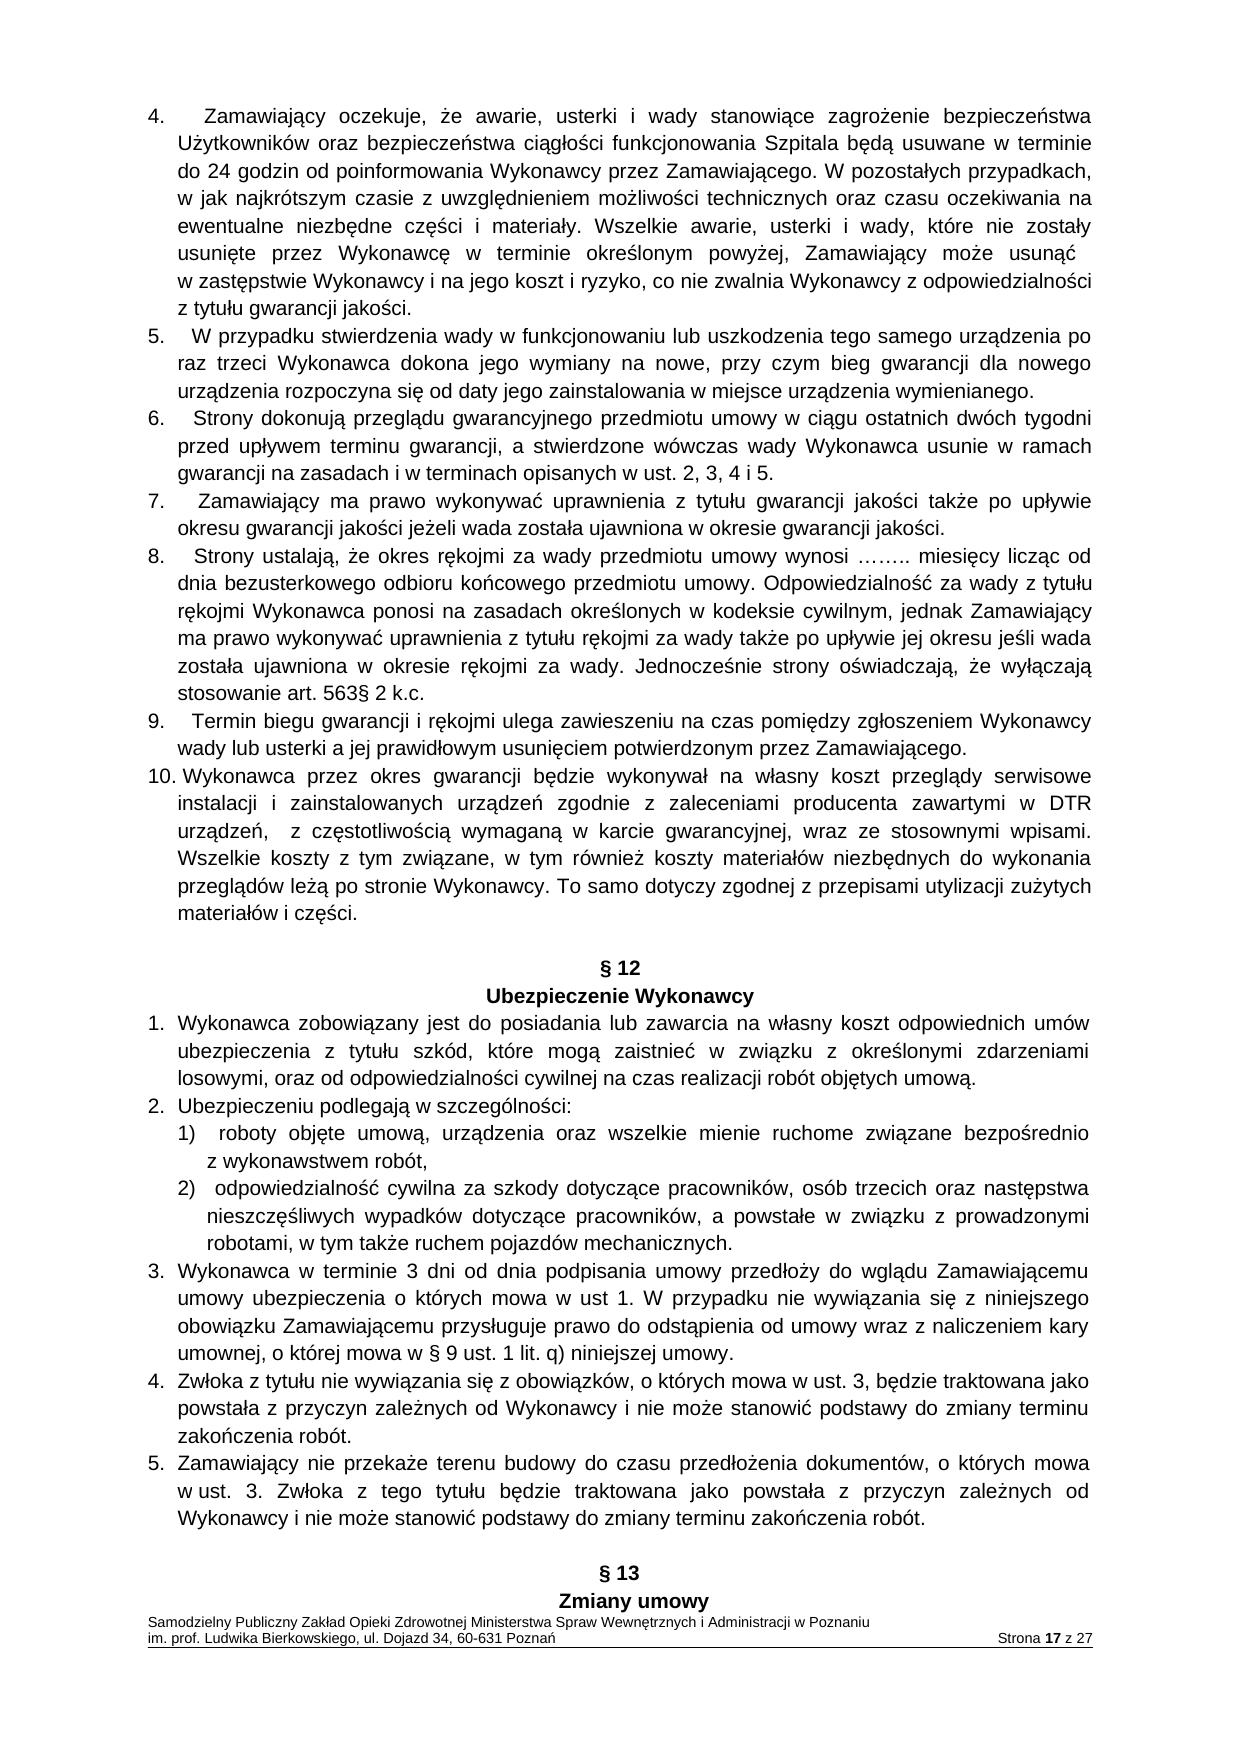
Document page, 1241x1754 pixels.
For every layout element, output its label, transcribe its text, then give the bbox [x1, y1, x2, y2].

list Wykonawca zobowiązany jest do posiadania lub zawarcia na własny koszt odpowiednich umów ubezpieczenia z tytułu szkód, które mogą zaistnieć w związku z określonymi zdarzeniami losowymi, oraz od odpowiedzialności cywilnej na czas realizacji robót objętych umową. [148, 1011, 1091, 1090]
list roboty objęte umową, urządzenia oraz wszelkie mienie ruchome związane bezpośrednio z wykonawstwem robót, [177, 1121, 1091, 1172]
list W przypadku stwierdzenia wady w funkcjonowaniu lub uszkodzenia tego samego urządzenia po raz trzeci Wykonawca dokona jego wymiany na nowe, przy czym bieg gwarancji dla nowego urządzenia rozpoczyna się od daty jego zainstalowania w miejsce urządzenia wymienianego. [148, 323, 1093, 402]
list Strony dokonują przeglądu gwarancyjnego przedmiotu umowy w ciągu ostatnich dwóch tygodni przed upływem terminu gwarancji, a stwierdzone wówczas wady Wykonawca usunie w ramach gwarancji na zasadach i w terminach opisanych w ust. 2, 3, 4 i 5. [148, 406, 1093, 485]
list Zwłoka z tytułu nie wywiązania się z obowiązków, o których mowa w ust. 3, będzie traktowana jako powstała z przyczyn zależnych od Wykonawcy i nie może stanowić podstawy do zmiany terminu zakończenia robót. [148, 1368, 1090, 1447]
text Zmiany umowy [177, 1588, 1091, 1612]
list Ubezpieczeniu podlegają w szczególności: [148, 1093, 1093, 1117]
list odpowiedzialność cywilna za szkody dotyczące pracowników, osób trzecich oraz następstwa nieszczęśliwych wypadków dotyczące pracowników, a powstałe w związku z prowadzonymi robotami, w tym także ruchem pojazdów mechanicznych. [177, 1176, 1091, 1255]
list Zamawiający nie przekaże terenu budowy do czasu przedłożenia dokumentów, o których mowa w ust. 3. Zwłoka z tego tytułu będzie traktowana jako powstała z przyczyn zależnych od Wykonawcy i nie może stanowić podstawy do zmiany terminu zakończenia robót. [148, 1451, 1090, 1530]
list Strony ustalają, że okres rękojmi za wady przedmiotu umowy wynosi …….. miesięcy licząc od dnia bezusterkowego odbioru końcowego przedmiotu umowy. Odpowiedzialność za wady z tytułu rękojmi Wykonawca ponosi na zasadach określonych w kodeksie cywilnym, jednak Zamawiający ma prawo wykonywać uprawnienia z tytułu rękojmi za wady także po upływie jej okresu jeśli wada została ujawniona w okresie rękojmi za wady. Jednocześnie strony oświadczają, że wyłączają stosowanie art. 563§ 2 k.c. [148, 543, 1093, 705]
list Zamawiający oczekuje, że awarie, usterki i wady stanowiące zagrożenie bezpieczeństwa Użytkowników oraz bezpieczeństwa ciągłości funkcjonowania Szpitala będą usuwane w terminie do 24 godzin od poinformowania Wykonawcy przez Zamawiającego. W pozostałych przypadkach, w jak najkrótszym czasie z uwzględnieniem możliwości technicznych oraz czasu oczekiwania na ewentualne niezbędne części i materiały. Wszelkie awarie, usterki i wady, które nie zostały usunięte przez Wykonawcę w terminie określonym powyżej, Zamawiający może usunąć w zastępstwie Wykonawcy i na jego koszt i ryzyko, co nie zwalnia Wykonawcy z odpowiedzialności z tytułu gwarancji jakości. [148, 103, 1093, 320]
text § 13 [148, 1561, 1091, 1585]
text 10. Wykonawca przez okres gwarancji będzie wykonywał na własny koszt przeglądy serwisowe instalacji i zainstalowanych urządzeń zgodnie z zaleceniami producenta zawartymi w DTR urządzeń, z częstotliwością wymaganą w karcie gwarancyjnej, wraz ze stosownymi wpisami. Wszelkie koszty z tym związane, w tym również koszty materiałów niezbędnych do wykonania przeglądów leżą po stronie Wykonawcy. To samo dotyczy zgodnej z przepisami utylizacji zużytych materiałów i części. [148, 763, 1093, 925]
list Zamawiający ma prawo wykonywać uprawnienia z tytułu gwarancji jakości także po upływie okresu gwarancji jakości jeżeli wada została ujawniona w okresie gwarancji jakości. [148, 488, 1093, 540]
list Wykonawca w terminie 3 dni od dnia podpisania umowy przedłoży do wglądu Zamawiającemu umowy ubezpieczenia o których mowa w ust 1. W przypadku nie wywiązania się z niniejszego obowiązku Zamawiającemu przysługuje prawo do odstąpienia od umowy wraz z naliczeniem kary umownej, o której mowa w § 9 ust. 1 lit. q) niniejszej umowy. [148, 1258, 1090, 1365]
list Termin biegu gwarancji i rękojmi ulega zawieszeniu na czas pomiędzy zgłoszeniem Wykonawcy wady lub usterki a jej prawidłowym usunięciem potwierdzonym przez Zamawiającego. [148, 708, 1093, 760]
text Ubezpieczenie Wykonawcy [148, 983, 1093, 1007]
text § 12 [148, 956, 1093, 980]
